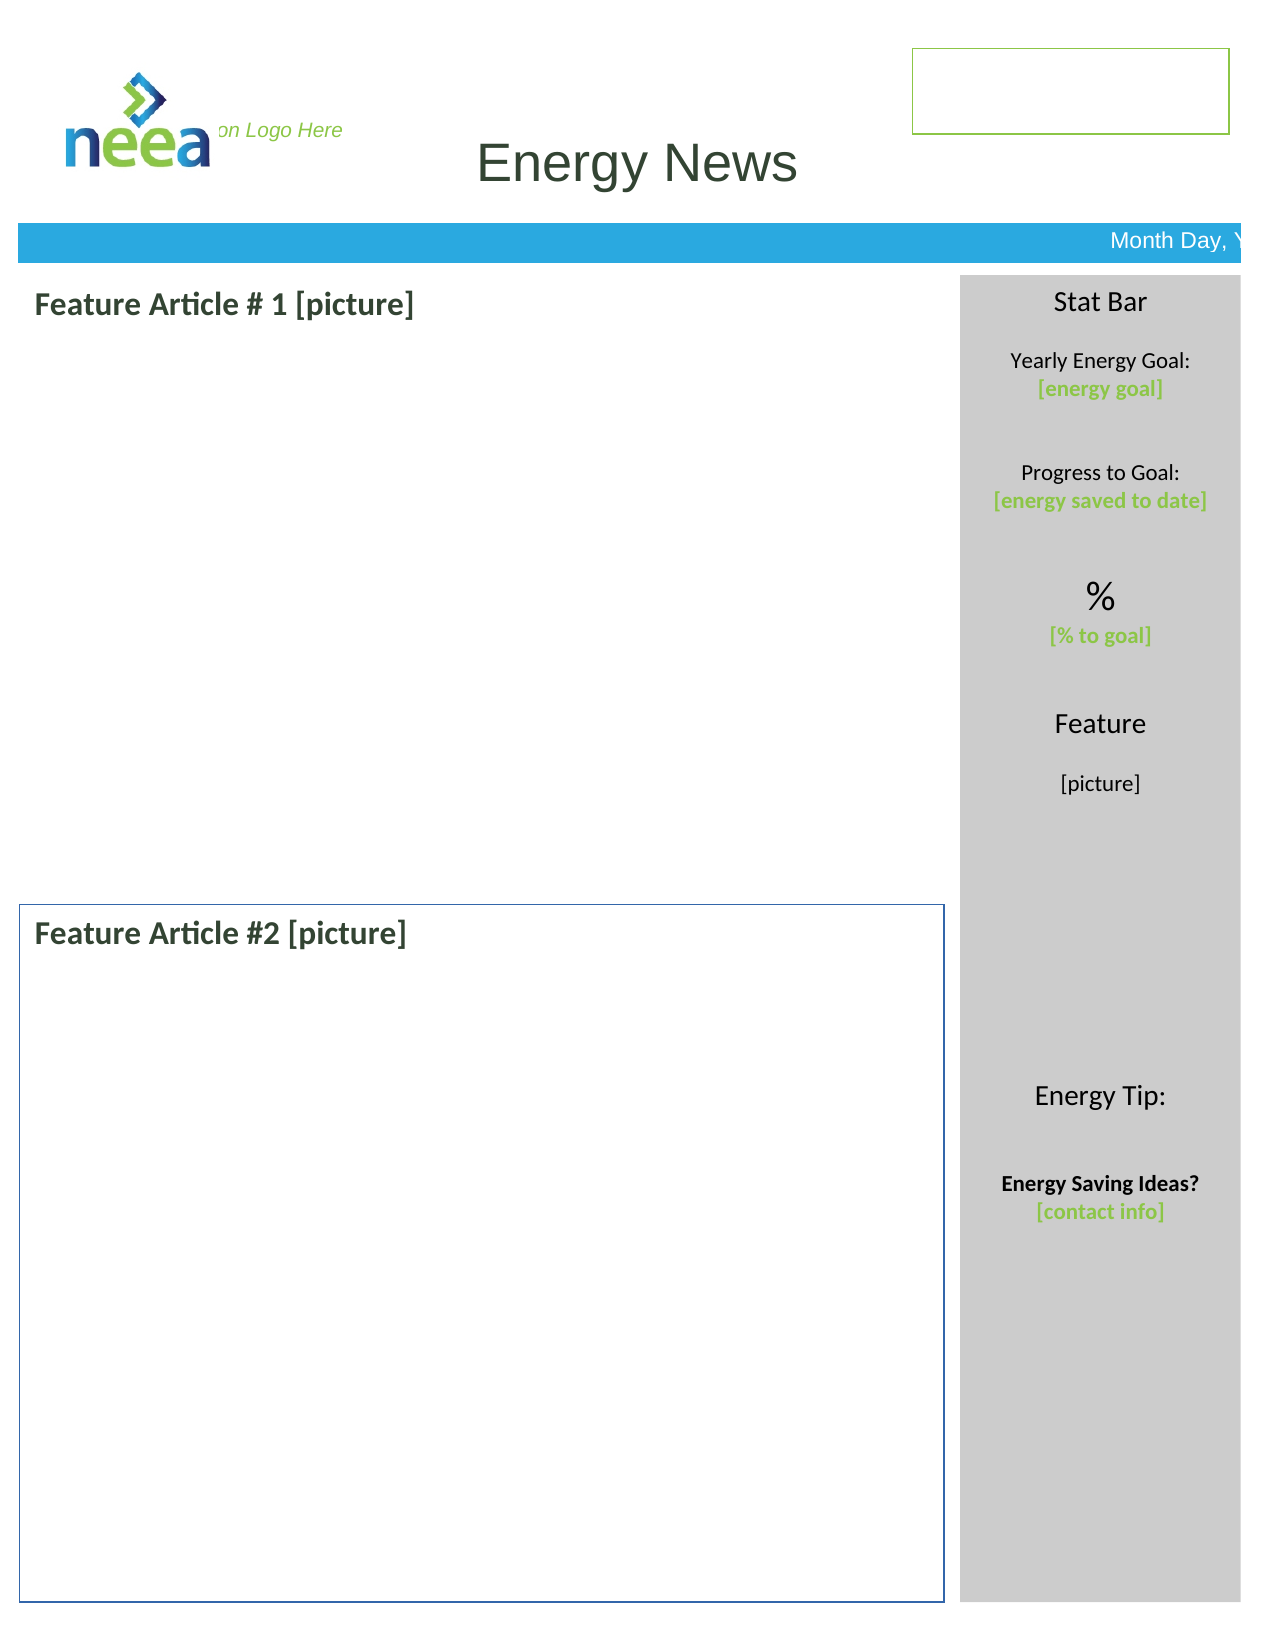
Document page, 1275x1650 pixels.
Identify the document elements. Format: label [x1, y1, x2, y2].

picture [57, 21, 219, 213]
